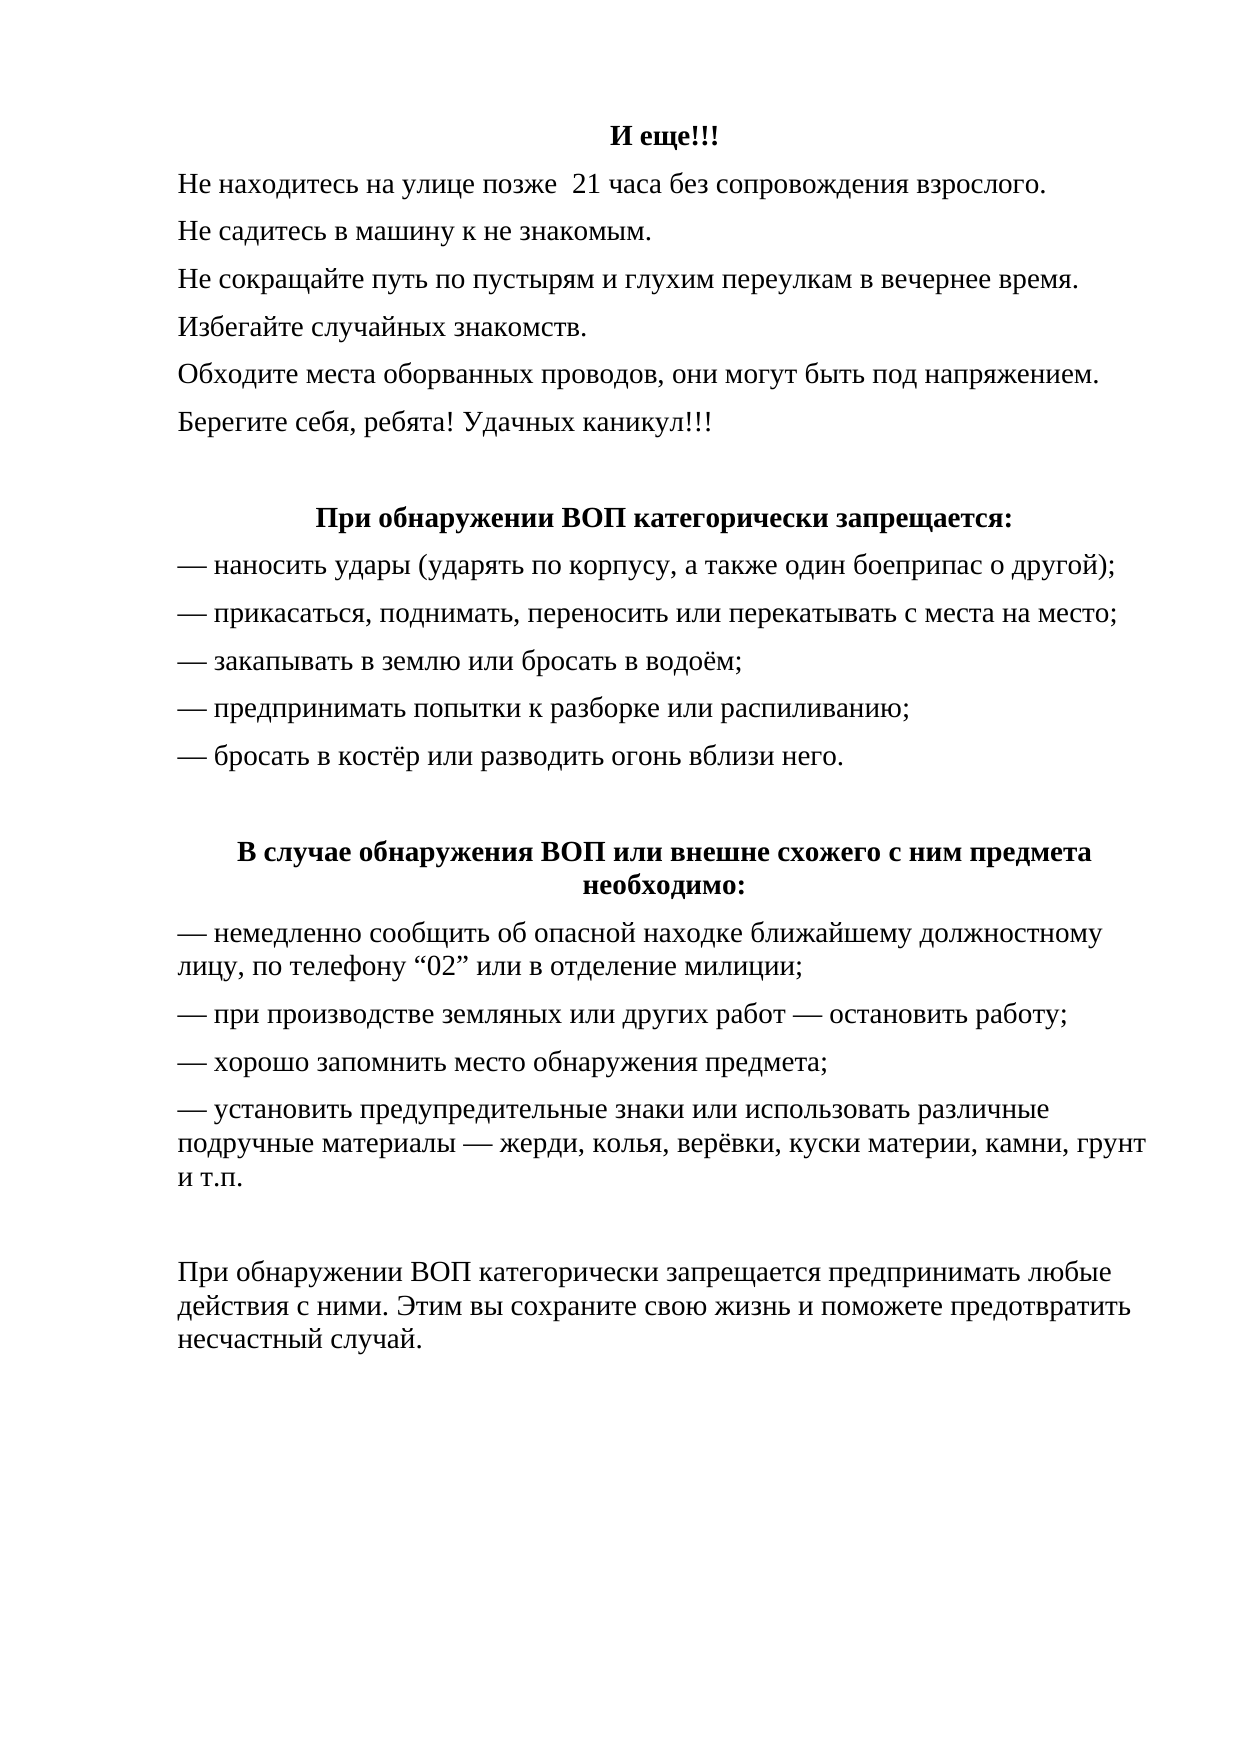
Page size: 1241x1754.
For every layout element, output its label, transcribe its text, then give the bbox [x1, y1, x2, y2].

text Не сокращайте путь по пустырям и глухим переулкам в вечернее время. [177, 261, 1152, 295]
text Не находитесь на улице позже 21 часа без сопровождения взрослого. [177, 166, 1152, 199]
text При обнаружении ВОП категорически запрещается: [177, 500, 1152, 533]
text — при производстве земляных или других работ — остановить работу; [177, 996, 1152, 1030]
text В случае обнаружения ВОП или внешне схожего с ним предмета необходимо: [177, 834, 1152, 901]
text — прикасаться, поднимать, переносить или перекатывать с места на место; [177, 595, 1152, 629]
text — установить предупредительные знаки или использовать различные подручные материалы — жерди, колья, верёвки, куски материи, камни, грунт и т.п. [177, 1092, 1152, 1192]
text — бросать в костёр или разводить огонь вблизи него. [177, 738, 1152, 772]
text — немедленно сообщить об опасной находке ближайшему должностному лицу, по телефону “02” или в отделение милиции; [177, 915, 1152, 982]
text — хорошо запомнить место обнаружения предмета; [177, 1044, 1152, 1077]
text — предпринимать попытки к разборке или распиливанию; [177, 691, 1152, 724]
text Избегайте случайных знакомств. [177, 309, 1152, 342]
text — закапывать в землю или бросать в водоём; [177, 643, 1152, 676]
text Берегите себя, ребята! Удачных каникул!!! [177, 404, 1152, 438]
text И еще!!! [177, 118, 1152, 152]
text Не садитесь в машину к не знакомым. [177, 213, 1152, 247]
text Обходите места оборванных проводов, они могут быть под напряжением. [177, 357, 1152, 390]
text — наносить удары (ударять по корпусу, а также один боеприпас о другой); [177, 547, 1152, 581]
text При обнаружении ВОП категорически запрещается предпринимать любые действия с ними. Этим вы сохраните свою жизнь и поможете предотвратить несчастный случай. [177, 1254, 1152, 1355]
